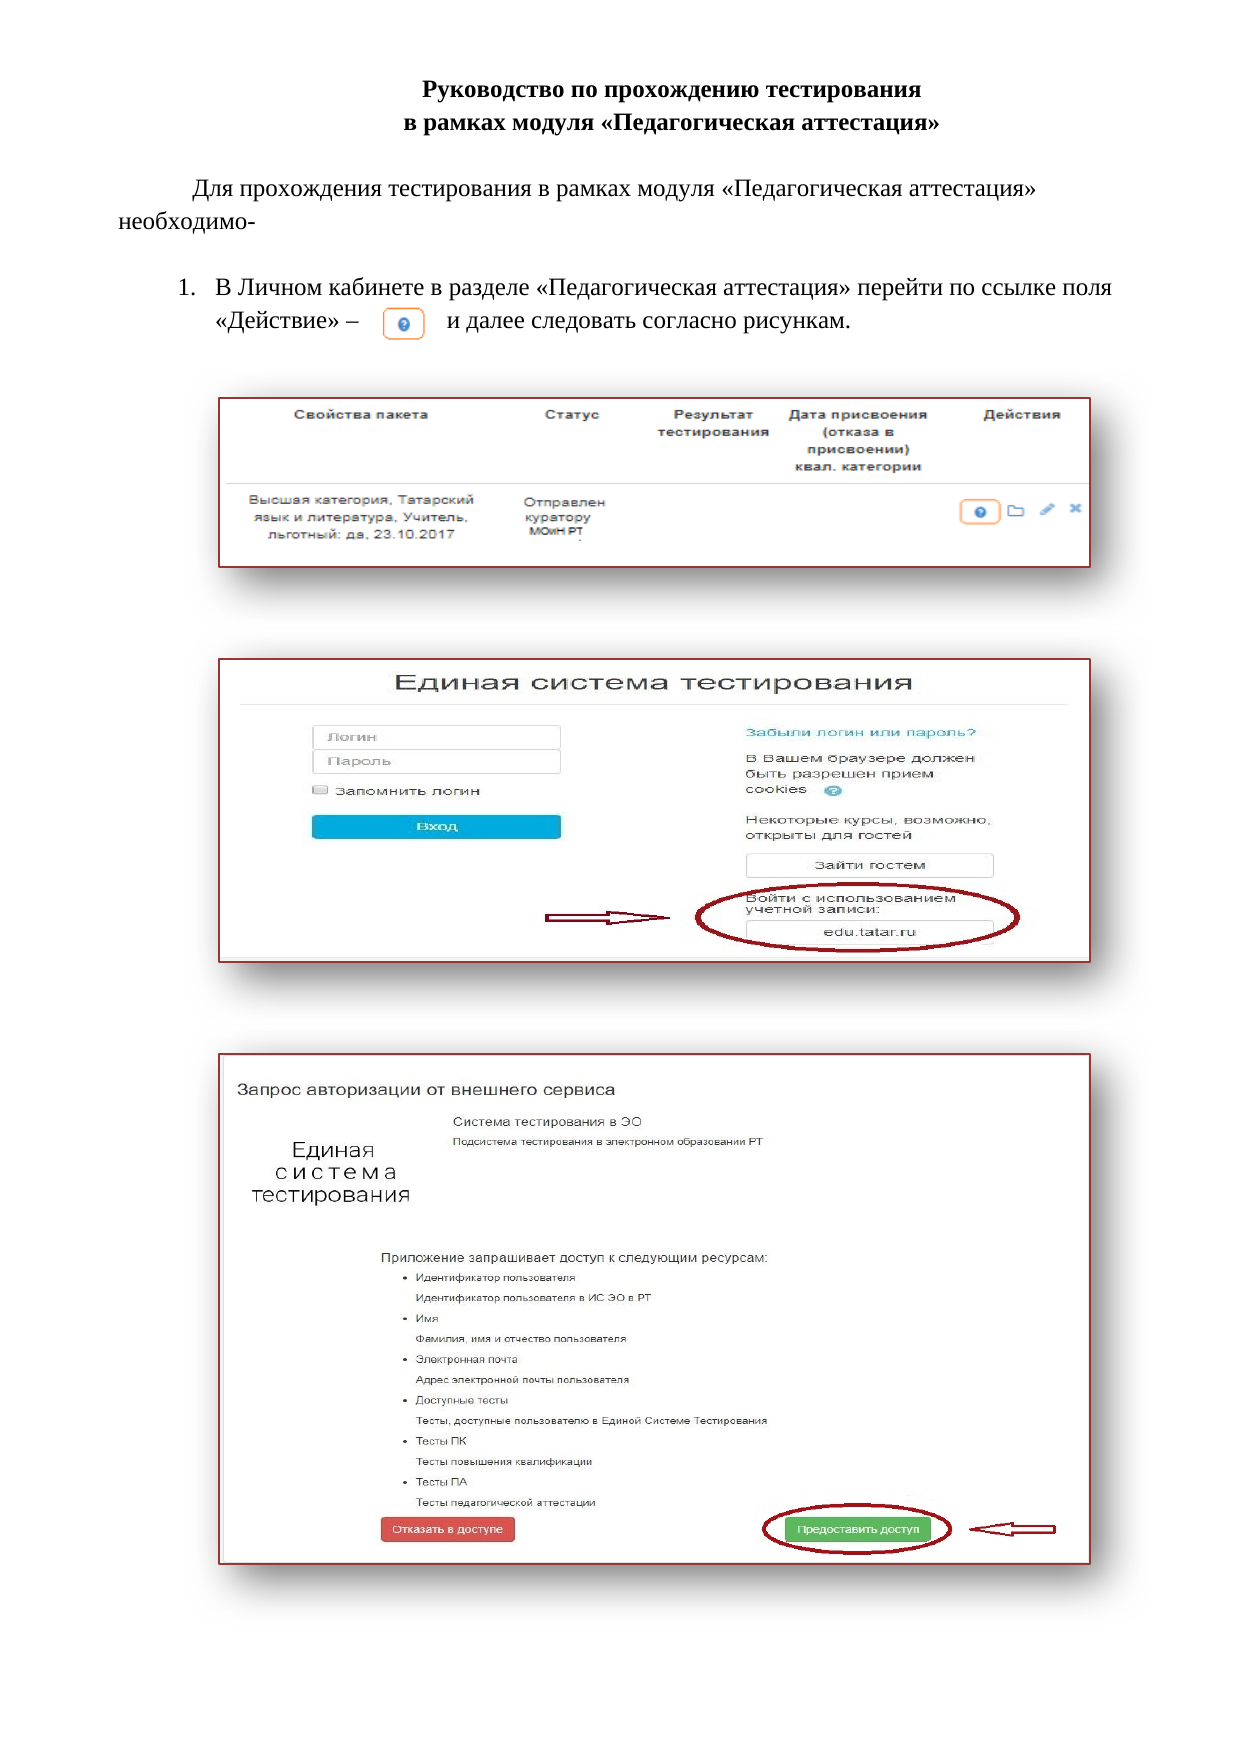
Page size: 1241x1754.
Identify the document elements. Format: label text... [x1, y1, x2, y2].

picture [220, 660, 1089, 961]
picture [220, 399, 1089, 566]
picture [220, 1055, 1089, 1563]
text Руководство по прохождению тестирования [118, 74, 1152, 103]
list В Личном кабинете в разделе «Педагогическая аттестация» перейти по ссылке поля «Действие» – и далее следовать согласно рисункам. [177, 272, 1181, 334]
text Для прохождения тестирования в рамках модуля «Педагогическая аттестация» необходимо- [118, 173, 1152, 235]
text в рамках модуля «Педагогическая аттестация» [118, 107, 1152, 136]
picture [377, 301, 427, 338]
